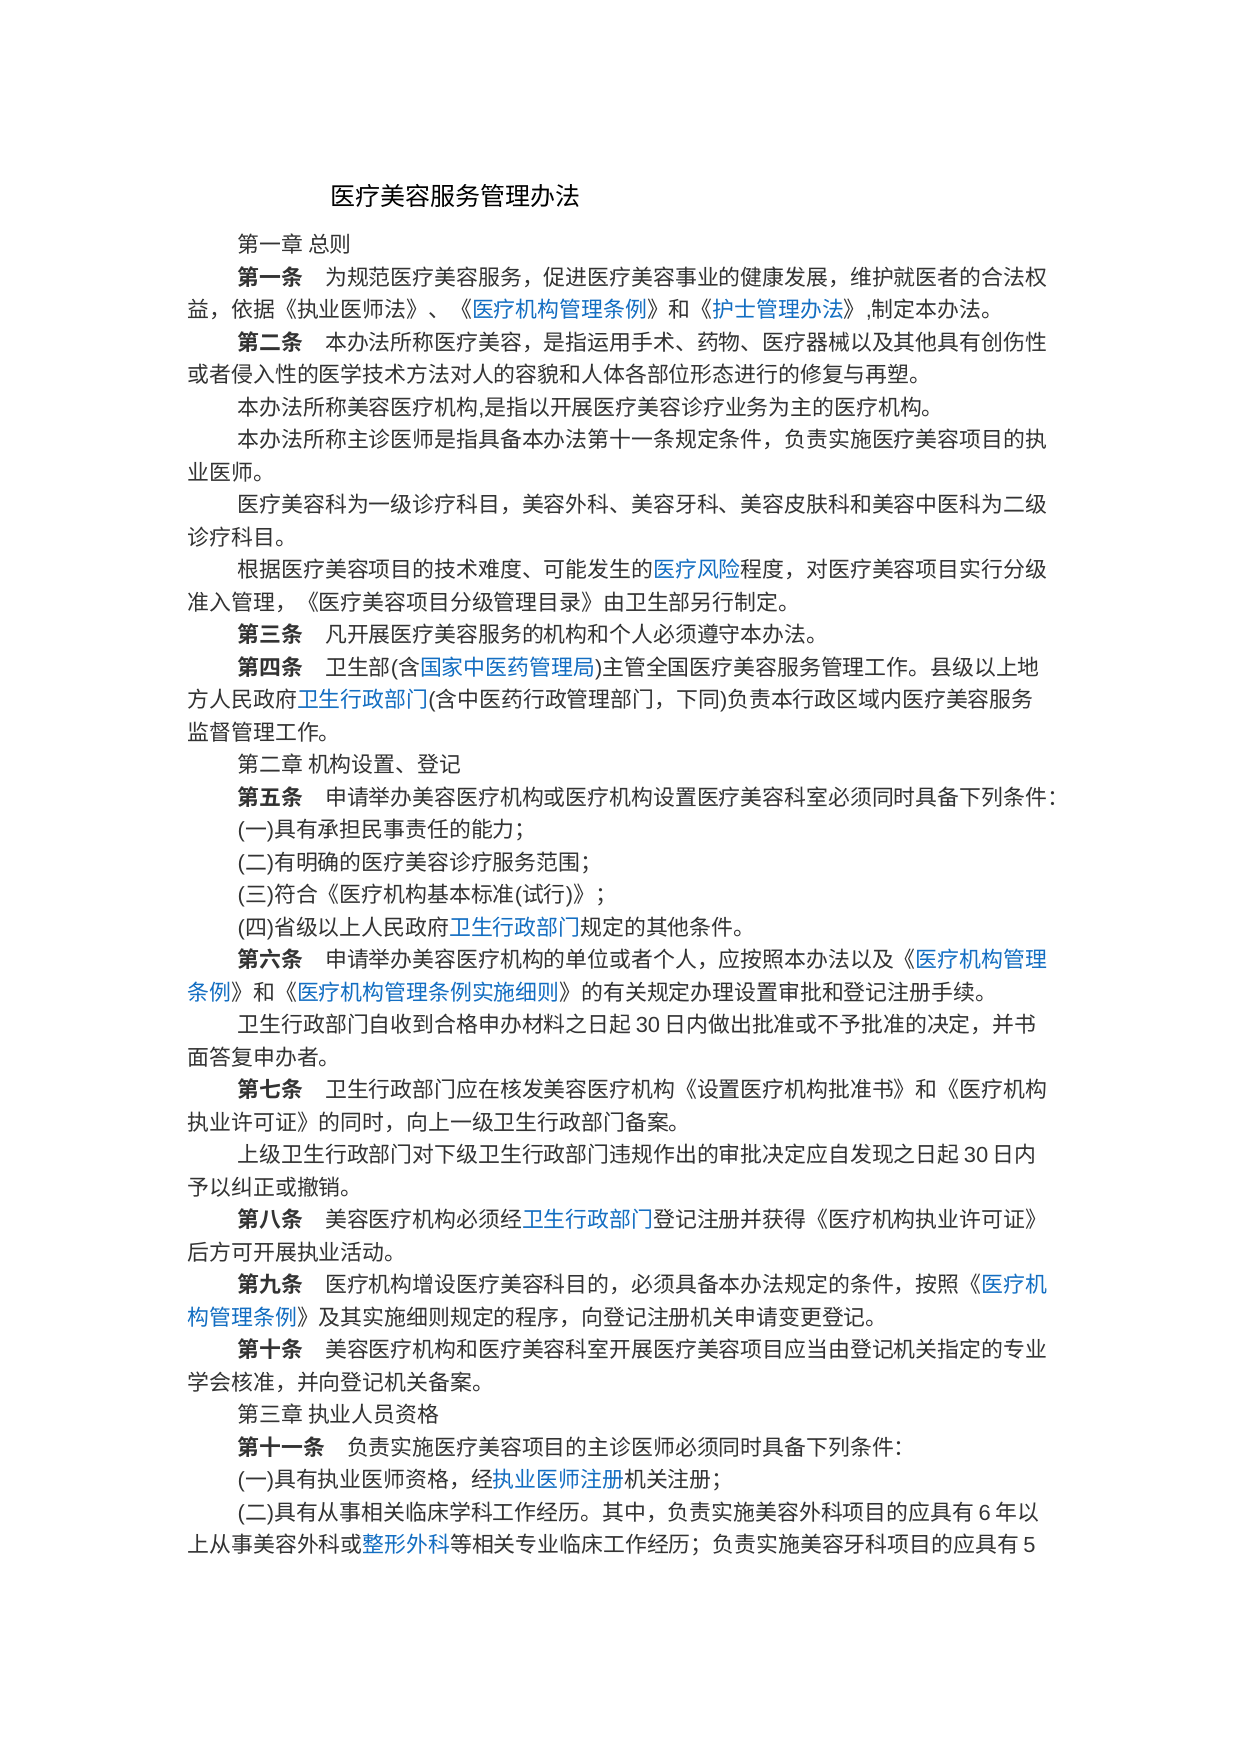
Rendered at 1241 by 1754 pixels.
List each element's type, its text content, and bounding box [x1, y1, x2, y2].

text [187, 1494, 1053, 1559]
text 第十一条 负责实施医疗美容项目的主诊医师必须同时具备下列条件： [187, 1429, 1053, 1462]
text 第一章 总则 [187, 227, 1053, 259]
text 医疗美容科为一级诊疗科目，美容外科、美容牙科、美容皮肤科和美容中医科为二级诊疗科目。 [187, 487, 1053, 552]
text 第五条 申请举办美容医疗机构或医疗机构设置医疗美容科室必须同时具备下列条件： [187, 779, 1053, 812]
text (一)具有承担民事责任的能力； [187, 812, 1053, 844]
text 本办法所称主诊医师是指具备本办法第十一条规定条件，负责实施医疗美容项目的执业医师。 [187, 422, 1053, 487]
text (三)符合《医疗机构基本标准(试行)》； [187, 877, 1053, 909]
text (四)省级以上人民政府卫生行政部门规定的其他条件。 [187, 909, 1053, 942]
text 第十条 美容医疗机构和医疗美容科室开展医疗美容项目应当由登记机关指定的专业学会核准，并向登记机关备案。 [187, 1332, 1053, 1397]
text 上级卫生行政部门对下级卫生行政部门违规作出的审批决定应自发现之日起30日内予以纠正或撤销。 [187, 1137, 1053, 1202]
text 第六条 申请举办美容医疗机构的单位或者个人，应按照本办法以及《医疗机构管理条例》和《医疗机构管理条例实施细则》的有关规定办理设置审批和登记注册手续。 [187, 942, 1053, 1007]
text 第三条 凡开展医疗美容服务的机构和个人必须遵守本办法。 [187, 617, 1053, 649]
text 第三章 执业人员资格 [187, 1397, 1053, 1429]
text 第七条 卫生行政部门应在核发美容医疗机构《设置医疗机构批准书》和《医疗机构执业许可证》的同时，向上一级卫生行政部门备案。 [187, 1072, 1053, 1137]
text 本办法所称美容医疗机构,是指以开展医疗美容诊疗业务为主的医疗机构。 [187, 389, 1053, 422]
text 第一条 为规范医疗美容服务，促进医疗美容事业的健康发展，维护就医者的合法权益，依据《执业医师法》、《医疗机构管理条例》和《护士管理办法》,制定本办法。 [187, 259, 1053, 324]
text 第二条 本办法所称医疗美容，是指运用手术、药物、医疗器械以及其他具有创伤性或者侵入性的医学技术方法对人的容貌和人体各部位形态进行的修复与再塑。 [187, 324, 1053, 389]
text 第九条 医疗机构增设医疗美容科目的，必须具备本办法规定的条件，按照《医疗机构管理条例》及其实施细则规定的程序，向登记注册机关申请变更登记。 [187, 1267, 1053, 1332]
text 第四条 卫生部(含国家中医药管理局)主管全国医疗美容服务管理工作。县级以上地方人民政府卫生行政部门(含中医药行政管理部门，下同)负责本行政区域内医疗美容服务监督管理工作。 [187, 649, 1053, 747]
text 第八条 美容医疗机构必须经卫生行政部门登记注册并获得《医疗机构执业许可证》后方可开展执业活动。 [187, 1202, 1053, 1267]
text (二)有明确的医疗美容诊疗服务范围； [187, 844, 1053, 877]
text 根据医疗美容项目的技术难度、可能发生的医疗风险程度，对医疗美容项目实行分级准入管理，《医疗美容项目分级管理目录》由卫生部另行制定。 [187, 552, 1053, 617]
text 卫生行政部门自收到合格申办材料之日起30日内做出批准或不予批准的决定，并书面答复申办者。 [187, 1007, 1053, 1072]
text 第二章 机构设置、登记 [187, 747, 1053, 779]
text (一)具有执业医师资格，经执业医师注册机关注册； [187, 1462, 1053, 1494]
text 医疗美容服务管理办法 [187, 162, 1053, 227]
